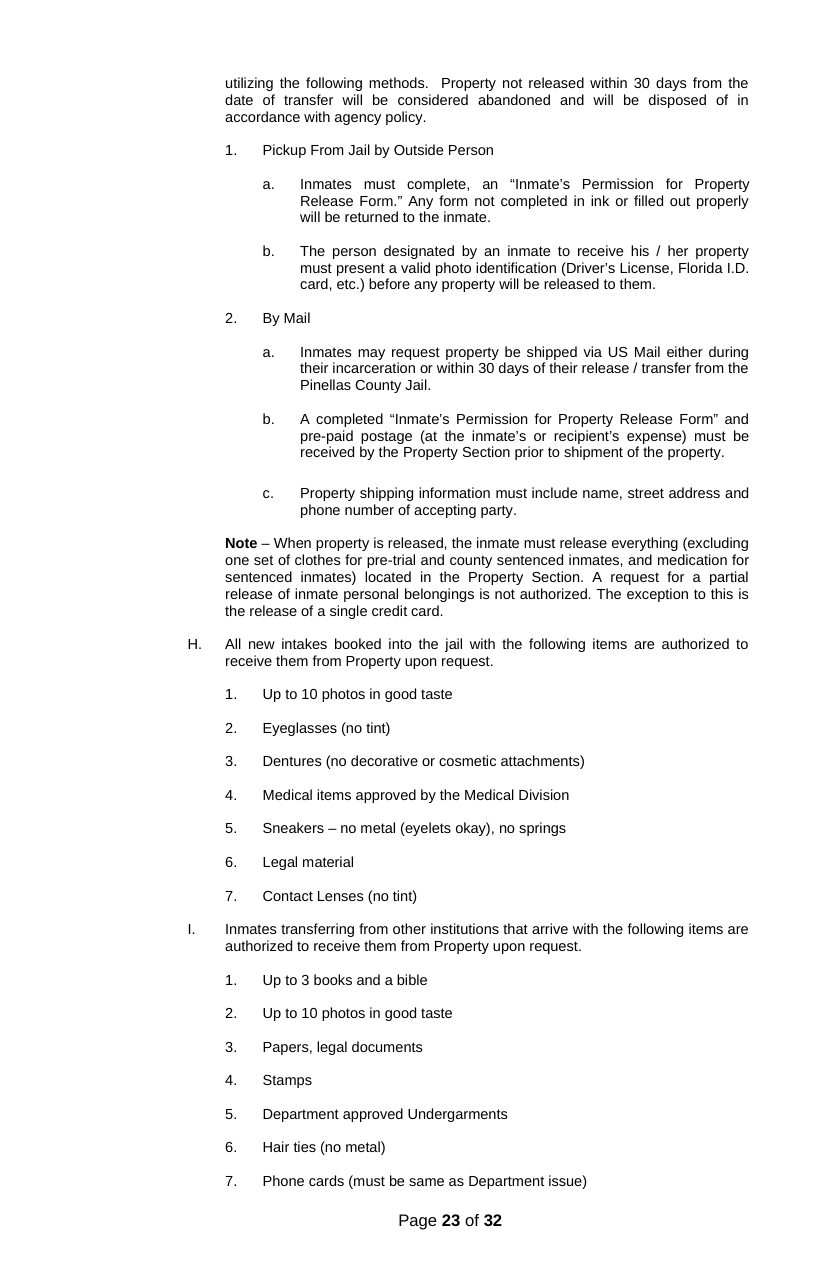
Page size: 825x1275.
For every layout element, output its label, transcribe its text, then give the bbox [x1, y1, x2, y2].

text 1. Up to 10 photos in good taste [225, 686, 750, 703]
text 4. Stamps [225, 1072, 750, 1088]
text I. Inmates transferring from other institutions that arrive with the following items are authorized to receive them from Property upon request. [187, 921, 750, 954]
text a. Inmates must complete, an “Inmate’s Permission for Property Release Form.” Any form not completed in ink or filled out properly will be returned to the inmate. [262, 176, 750, 226]
list Pickup From Jail by Outside Person [225, 142, 750, 159]
text 1. Up to 3 books and a bible [225, 971, 750, 988]
text b. A completed “Inmate’s Permission for Property Release Form” and pre-paid postage (at the inmate’s or recipient’s expense) must be received by the Property Section prior to shipment of the property. [262, 410, 750, 461]
list By Mail [225, 310, 750, 327]
text c. Property shipping information must include name, street address and phone number of accepting party. [262, 485, 750, 518]
text 3. Dentures (no decorative or cosmetic attachments) [225, 753, 750, 770]
text 5. Department approved Undergarments [225, 1105, 750, 1122]
text a. Inmates may request property be shipped via US Mail either during their incarceration or within 30 days of their release / transfer from the Pinellas County Jail. [262, 343, 750, 394]
text 5. Sneakers – no metal (eyelets okay), no springs [225, 820, 750, 837]
text 6. Legal material [225, 854, 750, 871]
text 2. Eyeglasses (no tint) [225, 719, 750, 736]
text Note – When property is released, the inmate must release everything (excluding one set of clothes for pre-trial and county sentenced inmates, and medication for sentenced inmates) located in the Property Section. A request for a partial release of inmate personal belongings is not authorized. The exception to this is the release of a single credit card. [225, 535, 750, 619]
text 6. Hair ties (no metal) [225, 1139, 750, 1156]
text 3. Papers, legal documents [225, 1038, 750, 1055]
text b. The person designated by an inmate to receive his / her property must present a valid photo identification (Driver’s License, Florida I.D. card, etc.) before any property will be released to them. [262, 243, 750, 293]
text 7. Phone cards (must be same as Department issue) [225, 1172, 750, 1189]
text 2. Up to 10 photos in good taste [225, 1005, 750, 1021]
text 7. Contact Lenses (no tint) [225, 887, 750, 904]
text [225, 75, 750, 125]
text 4. Medical items approved by the Medical Division [225, 787, 750, 803]
text H. All new intakes booked into the jail with the following items are authorized to receive them from Property upon request. [187, 636, 750, 669]
